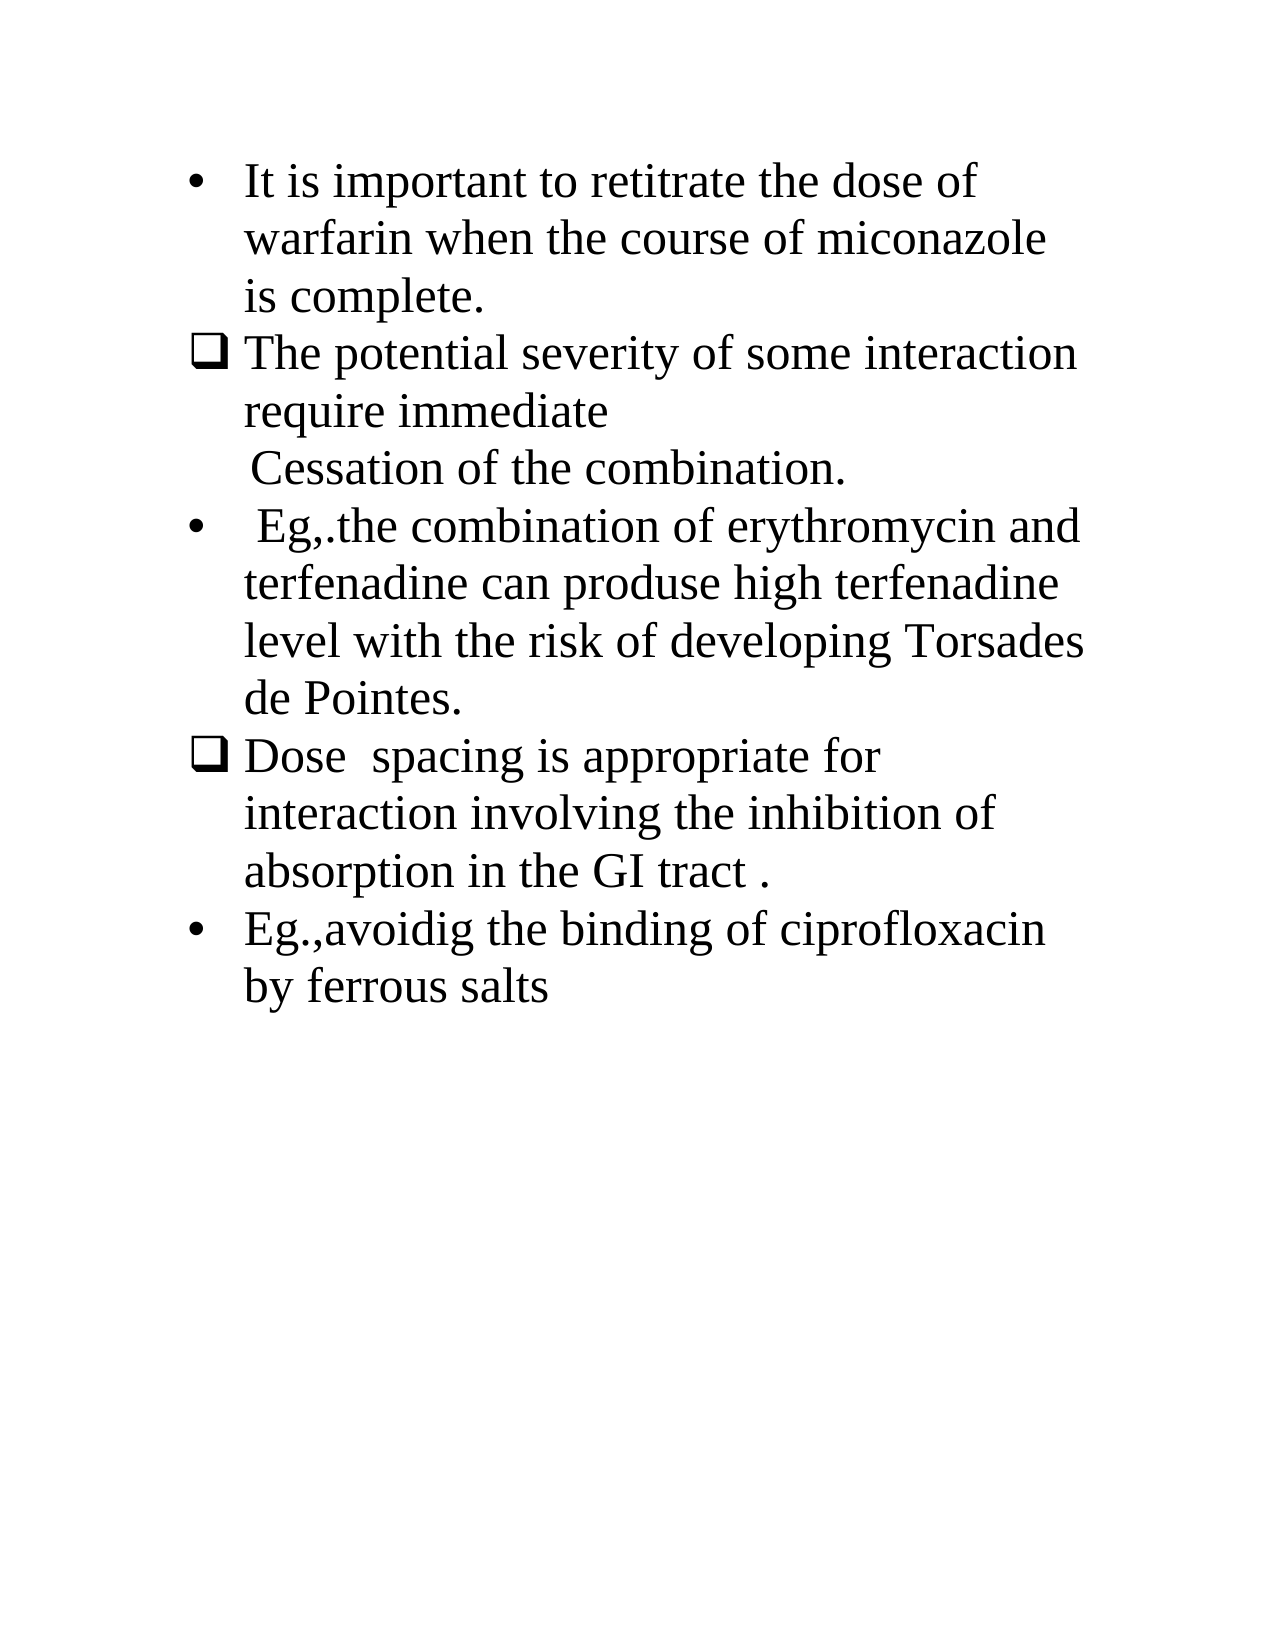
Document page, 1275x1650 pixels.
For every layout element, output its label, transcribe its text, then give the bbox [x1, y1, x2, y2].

list Dose spacing is appropriate for interaction involving the inhibition of absorption in the GI tract . [187, 726, 1087, 898]
list It is important to retitrate the dose of warfarin when the course of miconazole is complete. [187, 150, 1087, 323]
list Eg.,avoidig the binding of ciprofloxacin by ferrous salts [187, 898, 1087, 1013]
list The potential severity of some interaction require immediate [187, 323, 1087, 438]
list Eg,.the combination of erythromycin and terfenadine can produse high terfenadine level with the risk of developing Torsades de Pointes. [187, 495, 1087, 726]
text Cessation of the combination. [187, 438, 1087, 495]
